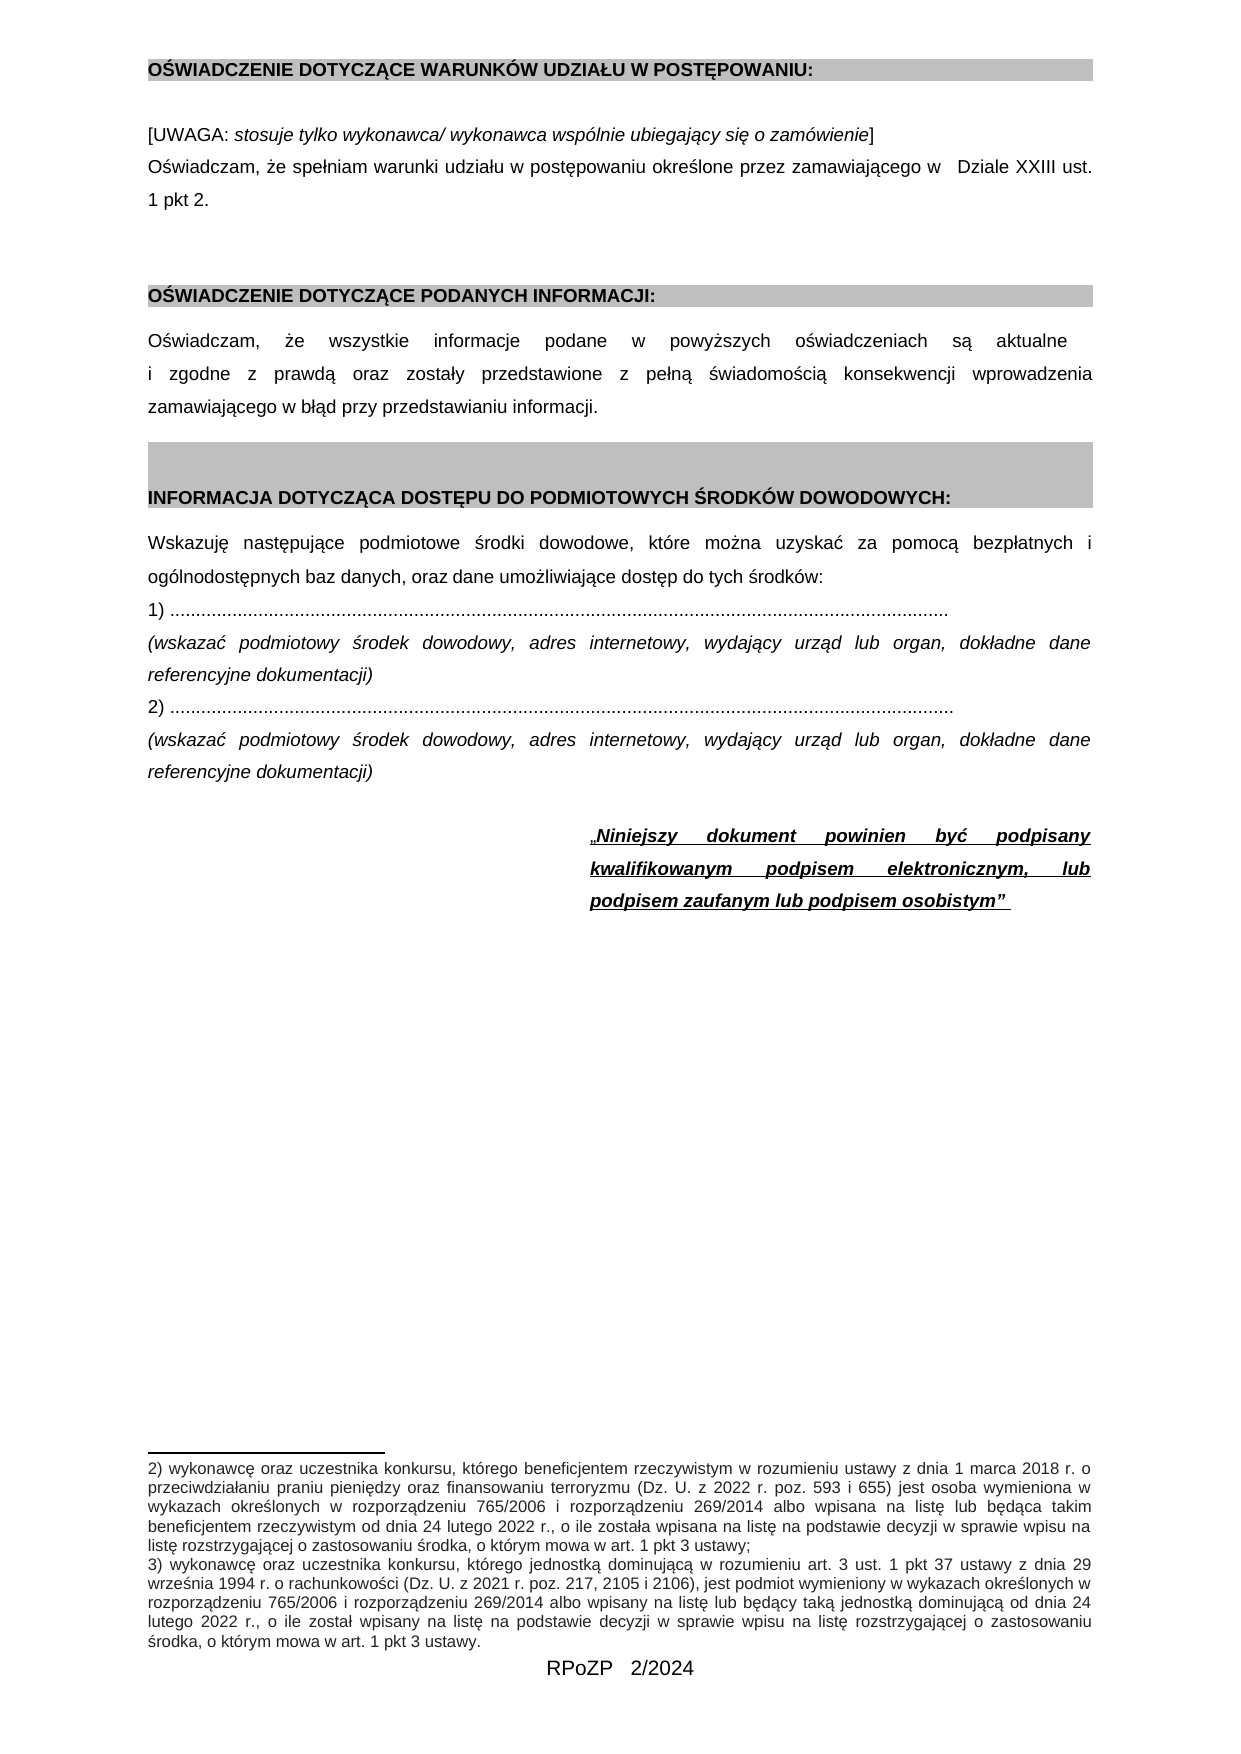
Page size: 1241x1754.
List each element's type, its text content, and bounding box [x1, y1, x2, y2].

text [UWAGA: stosuje tylko wykonawca/ wykonawca wspólnie ubiegający się o zamówienie] [148, 124, 1093, 145]
text (wskazać podmiotowy środek dowodowy, adres internetowy, wydający urząd lub organ, dokładne dane referencyjne dokumentacji) [148, 631, 1093, 685]
text OŚWIADCZENIE DOTYCZĄCE WARUNKÓW UDZIAŁU W POSTĘPOWANIU: [148, 59, 1093, 81]
text 1) ...................................................................................................................................................... [148, 599, 1093, 621]
text 2) ....................................................................................................................................................... [148, 696, 1093, 718]
text Wskazuję następujące podmiotowe środki dowodowe, które można uzyskać za pomocą bezpłatnych i ogólnodostępnych baz danych, oraz dane umożliwiające dostęp do tych środków: [148, 532, 1093, 588]
text Oświadczam, że spełniam warunki udziału w postępowaniu określone przez zamawiającego w Dziale XXIII ust. 1 pkt 2. [148, 156, 1093, 210]
text INFORMACJA DOTYCZĄCA DOSTĘPU DO PODMIOTOWYCH ŚRODKÓW DOWODOWYCH: [148, 487, 1093, 508]
text (wskazać podmiotowy środek dowodowy, adres internetowy, wydający urząd lub organ, dokładne dane referencyjne dokumentacji) [148, 728, 1093, 782]
text Oświadczam, że wszystkie informacje podane w powyższych oświadczeniach są aktualne i zgodne z prawdą oraz zostały przedstawione z pełną świadomością konsekwencji wprowadzenia zamawiającego w błąd przy przedstawianiu informacji. [148, 330, 1093, 418]
text „Niniejszy dokument powinien być podpisany kwalifikowanym podpisem elektronicznym, lub podpisem zaufanym lub podpisem osobistym” [590, 825, 1093, 911]
text OŚWIADCZENIE DOTYCZĄCE PODANYCH INFORMACJI: [148, 285, 1093, 307]
